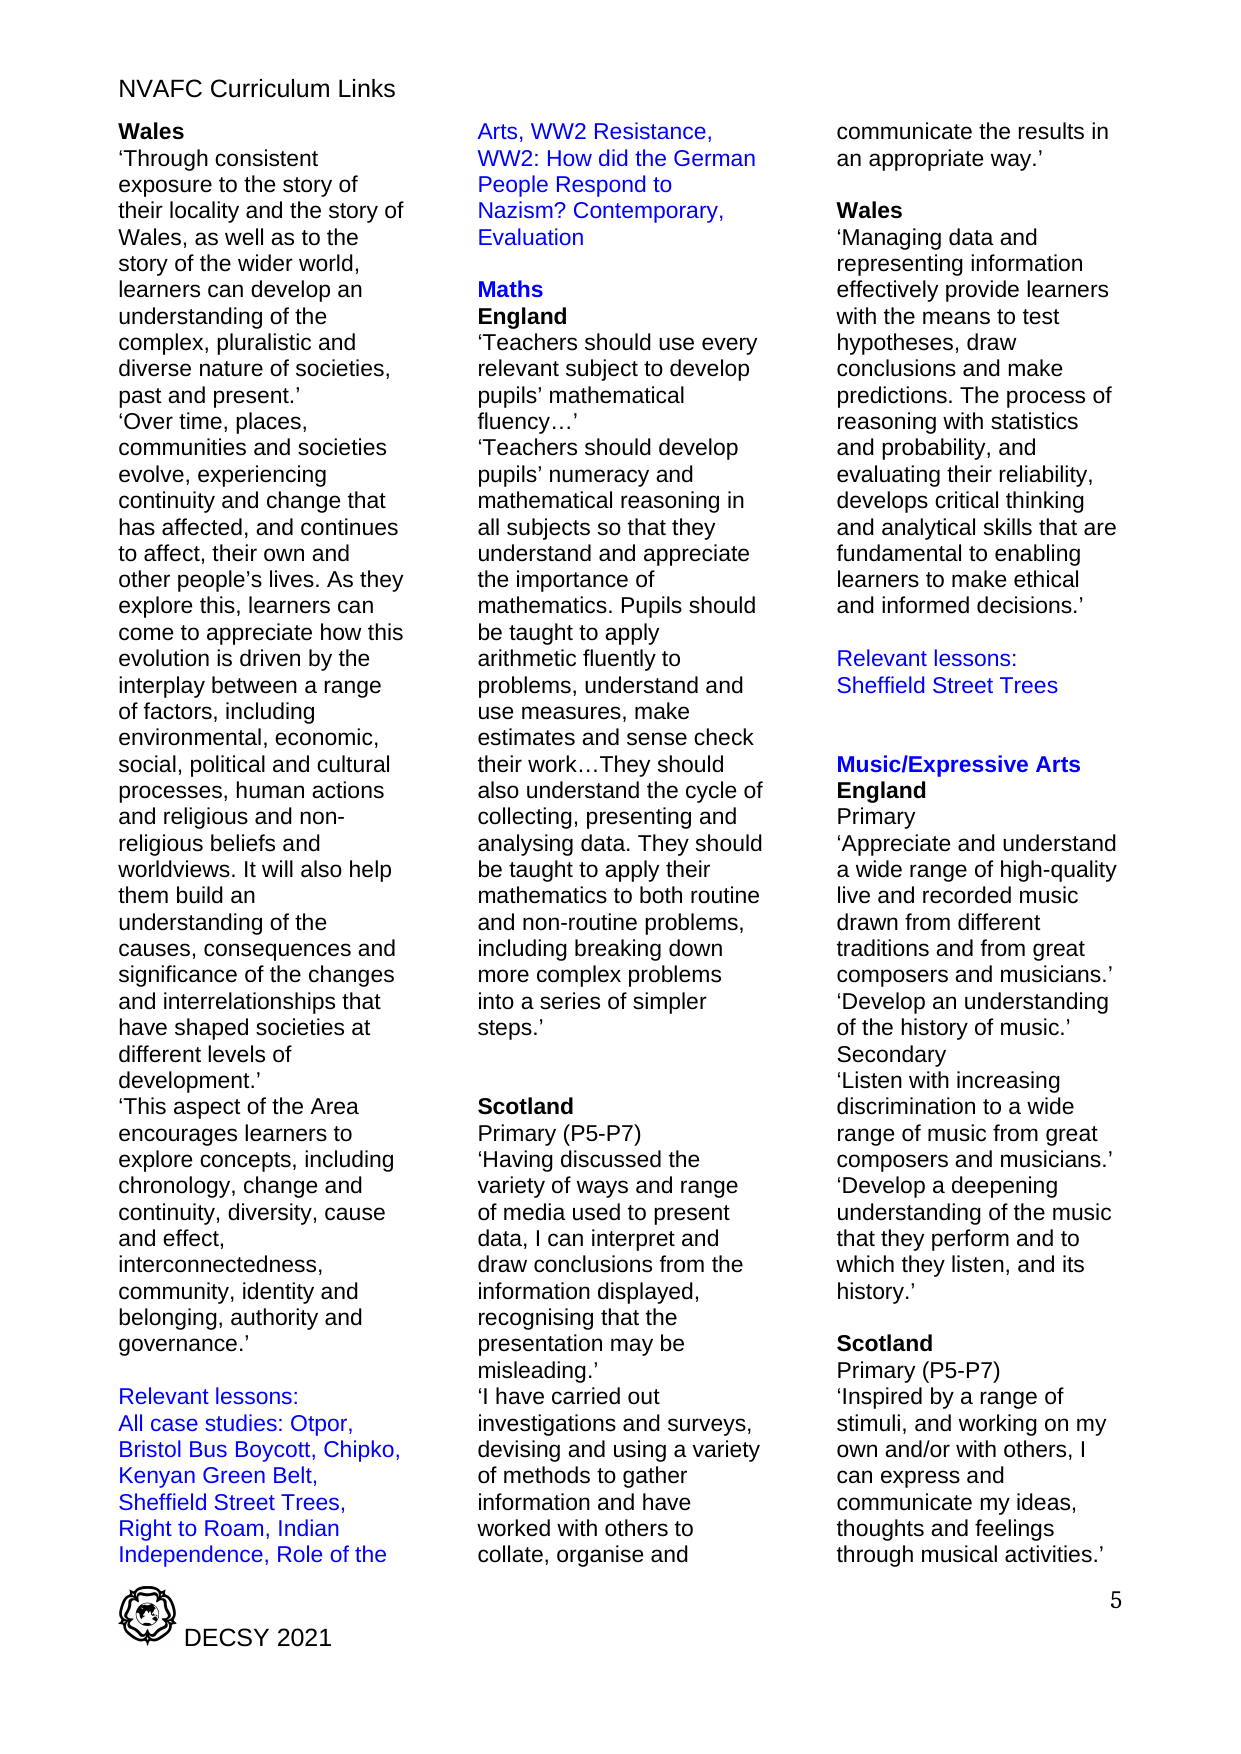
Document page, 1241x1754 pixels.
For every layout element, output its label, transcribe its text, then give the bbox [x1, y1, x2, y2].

text Primary (P5-P7) [477, 1119, 763, 1146]
text ‘Over time, places, communities and societies evolve, experiencing continuity and change that has affected, and continues to affect, their own and other people’s lives. As they explore this, learners can come to appreciate how this evolution is driven by the interplay between a range of factors, including environmental, economic, social, political and cultural processes, human actions and religious and non-religious beliefs and worldviews. It will also help them build an understanding of the causes, consequences and significance of the changes and interrelationships that have shaped societies at different levels of development.’ [118, 408, 403, 1093]
text Secondary [836, 1041, 1122, 1067]
text Primary [836, 803, 1122, 830]
text England [477, 303, 763, 329]
text ‘Through consistent exposure to the story of their locality and the story of Wales, as well as to the story of the wider world, learners can develop an understanding of the complex, pluralistic and diverse nature of societies, past and present.’ [118, 144, 403, 408]
text ‘Develop an understanding of the history of music.’ [836, 988, 1122, 1041]
text ‘This aspect of the Area encourages learners to explore concepts, including chronology, change and continuity, diversity, cause and effect, interconnectedness, community, identity and belonging, authority and governance.’ [118, 1093, 403, 1357]
text ‘Managing data and representing information effectively provide learners with the means to test hypotheses, draw conclusions and make predictions. The process of reasoning with statistics and probability, and evaluating their reliability, develops critical thinking and analytical skills that are fundamental to enabling learners to make ethical and informed decisions.’ [836, 223, 1122, 619]
text England [836, 777, 1122, 803]
text ‘Develop a deepening understanding of the music that they perform and to which they listen, and its history.’ [836, 1172, 1122, 1304]
text Wales [836, 171, 1122, 223]
text Wales [118, 118, 403, 144]
text Relevant lessons: [118, 1383, 403, 1409]
text ‘Appreciate and understand a wide range of high-quality live and recorded music drawn from different traditions and from great composers and musicians.’ [836, 830, 1122, 988]
picture [118, 1586, 177, 1646]
text of methods to gather information and have worked with others to collate, organise and communicate the results in an appropriate way.’ [477, 1462, 763, 1568]
text Music/Expressive Arts [836, 751, 1122, 777]
text ‘Inspired by a range of stimuli, and working on my own and/or with others, I can express and communicate my ideas, thoughts and feelings through musical activities.’ [836, 1383, 1122, 1568]
text ‘Listen with increasing discrimination to a wide range of music from great composers and musicians.’ [836, 1067, 1122, 1172]
text All case studies: Otpor, Bristol Bus Boycott, Chipko, Kenyan Green Belt, Sheffield Street Trees, Right to Roam, Indian Independence, Role of the Arts, WW2 Resistance, WW2: How did the German People Respond to Nazism? Contemporary, Evaluation [118, 1409, 403, 1568]
text Relevant lessons: [836, 645, 1122, 672]
text All case studies: Otpor, Bristol Bus Boycott, Chipko, Kenyan Green Belt, Sheffield Street Trees, Right to Roam, Indian Independence, Role of the Arts, WW2 Resistance, WW2: How did the German People Respond to Nazism? Contemporary, Evaluation [477, 118, 763, 250]
text Primary (P5-P7) [836, 1357, 1122, 1383]
text Scotland [477, 1093, 763, 1119]
text ‘Teachers should develop pupils’ numeracy and mathematical reasoning in all subjects so that they understand and appreciate the importance of mathematics. Pupils should be taught to apply arithmetic fluently to problems, understand and use measures, make estimates and sense check their work…They should also understand the cycle of collecting, presenting and analysing data. They should be taught to apply their mathematics to both routine and non-routine problems, including breaking down more complex problems into a series of simpler steps.’ [477, 434, 763, 1041]
text Maths [477, 276, 763, 303]
text Sheffield Street Trees [836, 672, 1122, 698]
text ‘I have carried out investigations and surveys, devising and using a variety [477, 1383, 763, 1462]
text ‘Having discussed the variety of ways and range of media used to present data, I can interpret and draw conclusions from the information displayed, recognising that the presentation may be misleading.’ [477, 1146, 763, 1383]
text ‘Teachers should use every relevant subject to develop pupils’ mathematical fluency…’ [477, 329, 763, 434]
text Scotland [836, 1330, 1122, 1357]
text of methods to gather information and have worked with others to collate, organise and communicate the results in an appropriate way.’ [836, 118, 1122, 171]
